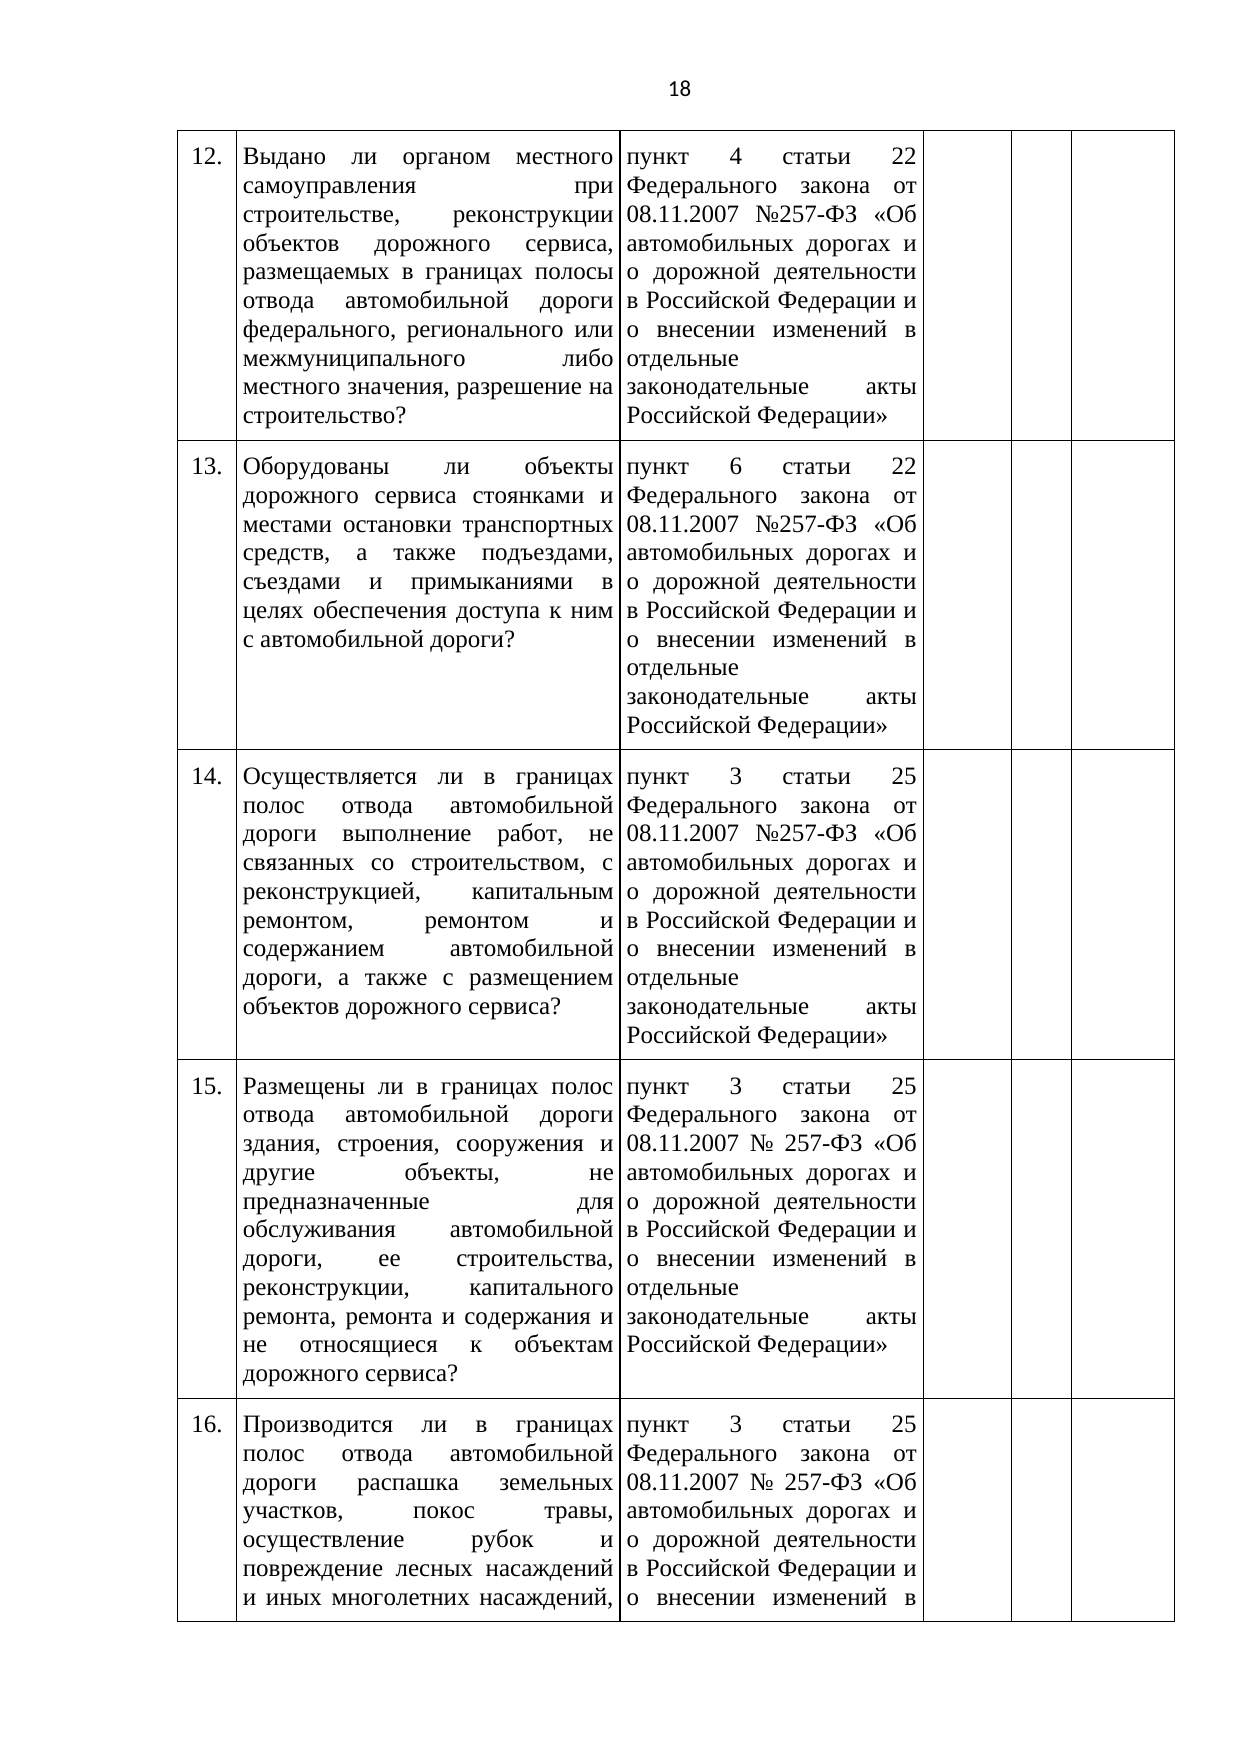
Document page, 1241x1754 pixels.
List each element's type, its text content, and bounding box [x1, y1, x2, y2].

table_cell [1012, 1399, 1071, 1621]
table_cell [1012, 131, 1071, 439]
table_cell Осуществляется ли в границах полос отвода автомобильной дороги выполнение работ, не связанных со строительством, с реконструкцией, капитальным ремонтом, ремонтом и содержанием автомобильной дороги, а также с размещением объектов дорожного сервиса? [237, 750, 619, 1059]
table_cell Размещены ли в границах полос отвода автомобильной дороги здания, строения, сооружения и другие объекты, не предназначенные для обслуживания автомобильной дороги, ее строительства, реконструкции, капитального ремонта, ремонта и содержания и не относящиеся к объектам дорожного сервиса? [237, 1060, 619, 1398]
table_cell [1072, 1399, 1174, 1621]
table_cell 15. [178, 1060, 236, 1398]
table_cell [1072, 1060, 1174, 1398]
table_cell [924, 750, 1011, 1059]
table_cell Оборудованы ли объекты дорожного сервиса стоянками и местами остановки транспортных средств, а также подъездами, съездами и примыканиями в целях обеспечения доступа к ним с автомобильной дороги? [237, 441, 619, 749]
table_cell [924, 441, 1011, 749]
table_cell [924, 131, 1011, 439]
table_cell 14. [178, 750, 236, 1059]
table_cell [1012, 1060, 1071, 1398]
table_cell 12. [178, 131, 236, 439]
table_cell [1072, 441, 1174, 749]
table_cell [621, 1399, 923, 1621]
table_cell Выдано ли органом местного самоуправления при строительстве, реконструкции объектов дорожного сервиса, размещаемых в границах полосы отвода автомобильной дороги федерального, регионального или межмуниципального либо местного значения, разрешение на строительство? [237, 131, 619, 439]
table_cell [237, 1399, 619, 1621]
table_cell [924, 1399, 1011, 1621]
table_cell [1012, 750, 1071, 1059]
table_cell [1072, 750, 1174, 1059]
table_cell 13. [178, 441, 236, 749]
table_cell 16. [178, 1399, 236, 1621]
table_cell [924, 1060, 1011, 1398]
table_cell пункт 4 статьи 22 Федерального закона от 08.11.2007 №257-ФЗ «Об автомобильных дорогах и о дорожной деятельности в Российской Федерации и о внесении изменений в отдельные законодательные акты Российской Федерации» [621, 131, 923, 439]
table_cell пункт 6 статьи 22 Федерального закона от 08.11.2007 №257-ФЗ «Об автомобильных дорогах и о дорожной деятельности в Российской Федерации и о внесении изменений в отдельные законодательные акты Российской Федерации» [621, 441, 923, 749]
table_cell [1012, 441, 1071, 749]
table_cell [1072, 131, 1174, 439]
